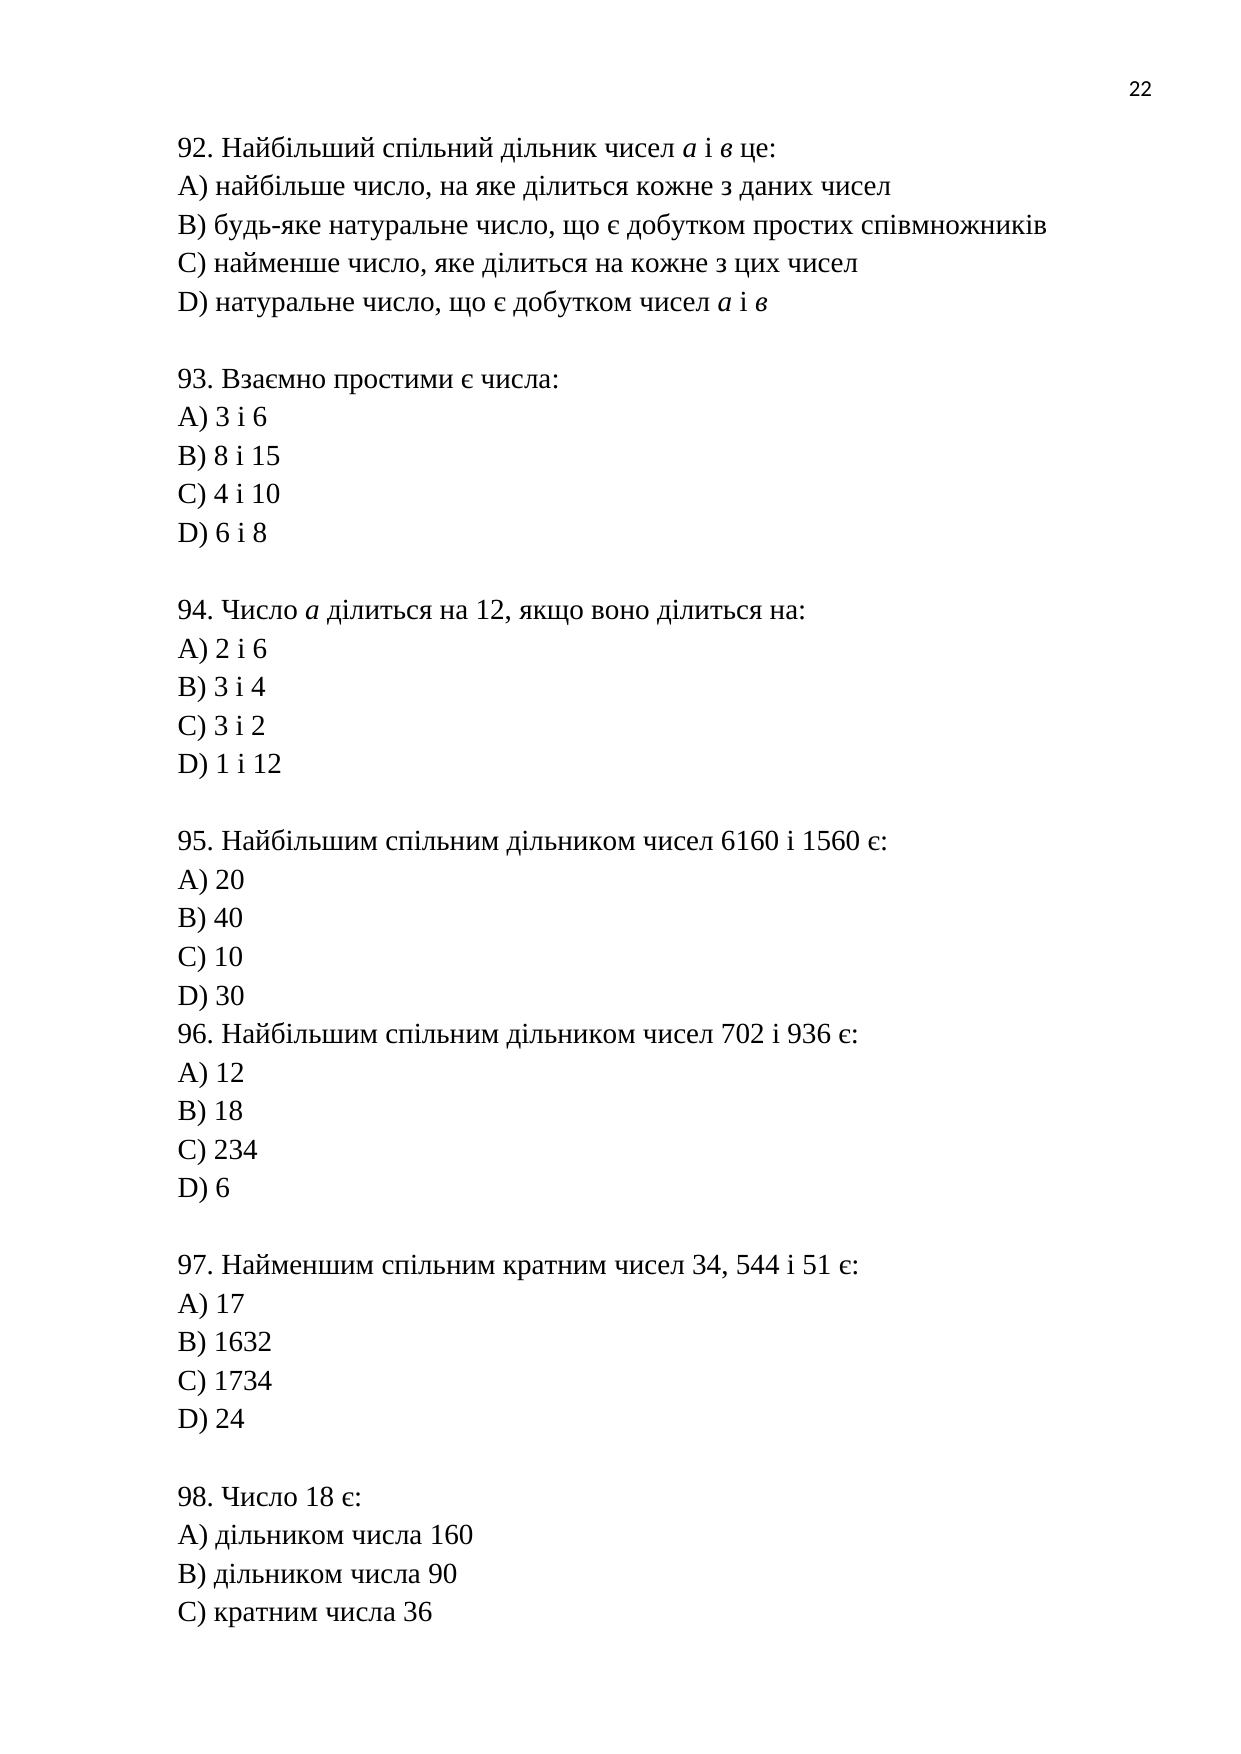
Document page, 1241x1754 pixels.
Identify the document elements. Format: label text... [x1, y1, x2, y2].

text A) 12 [177, 1055, 1152, 1088]
text 92. Найбільший спільний дільник чисел а і в це: [177, 130, 1152, 163]
text C) 10 [177, 939, 1152, 973]
text D) натуральне число, що є добутком чисел а і в [177, 284, 1152, 317]
text B) 1632 [177, 1324, 1152, 1358]
text 94. Число а ділиться на 12, якщо воно ділиться на: [177, 592, 1152, 626]
text C) 234 [177, 1132, 1152, 1165]
text C) кратним числа 36 [177, 1594, 1152, 1628]
text D) 6 і 8 [177, 515, 1152, 549]
text B) дільником числа 90 [177, 1556, 1152, 1589]
text A) 3 і 6 [177, 399, 1152, 433]
text 95. Найбільшим спільним дільником чисел 6160 і 1560 є: [177, 823, 1152, 857]
text D) 1 і 12 [177, 746, 1152, 780]
text A) 17 [177, 1286, 1152, 1319]
text C) 1734 [177, 1363, 1152, 1397]
text B) 8 і 15 [177, 438, 1152, 472]
text B) 40 [177, 901, 1152, 934]
text A) 2 і 6 [177, 631, 1152, 664]
text D) 6 [177, 1170, 1152, 1204]
text D) 30 [177, 978, 1152, 1011]
text A) найбільше число, на яке ділиться кожне з даних чисел [177, 168, 1152, 202]
text C) 3 і 2 [177, 708, 1152, 741]
text C) найменше число, яке ділиться на кожне з цих чисел [177, 245, 1152, 279]
text 97. Найменшим спільним кратним чисел 34, 544 і 51 є: [177, 1247, 1152, 1281]
text A) 20 [177, 862, 1152, 896]
text A) дільником числа 160 [177, 1517, 1152, 1551]
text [177, 207, 1152, 240]
text B) 18 [177, 1093, 1152, 1127]
text 93. Взаємно простими є числа: [177, 361, 1152, 394]
text D) 24 [177, 1402, 1152, 1435]
text C) 4 і 10 [177, 477, 1152, 510]
text 98. Число 18 є: [177, 1479, 1152, 1512]
text 96. Найбільшим спільним дільником чисел 702 і 936 є: [177, 1016, 1152, 1050]
text B) 3 і 4 [177, 669, 1152, 703]
